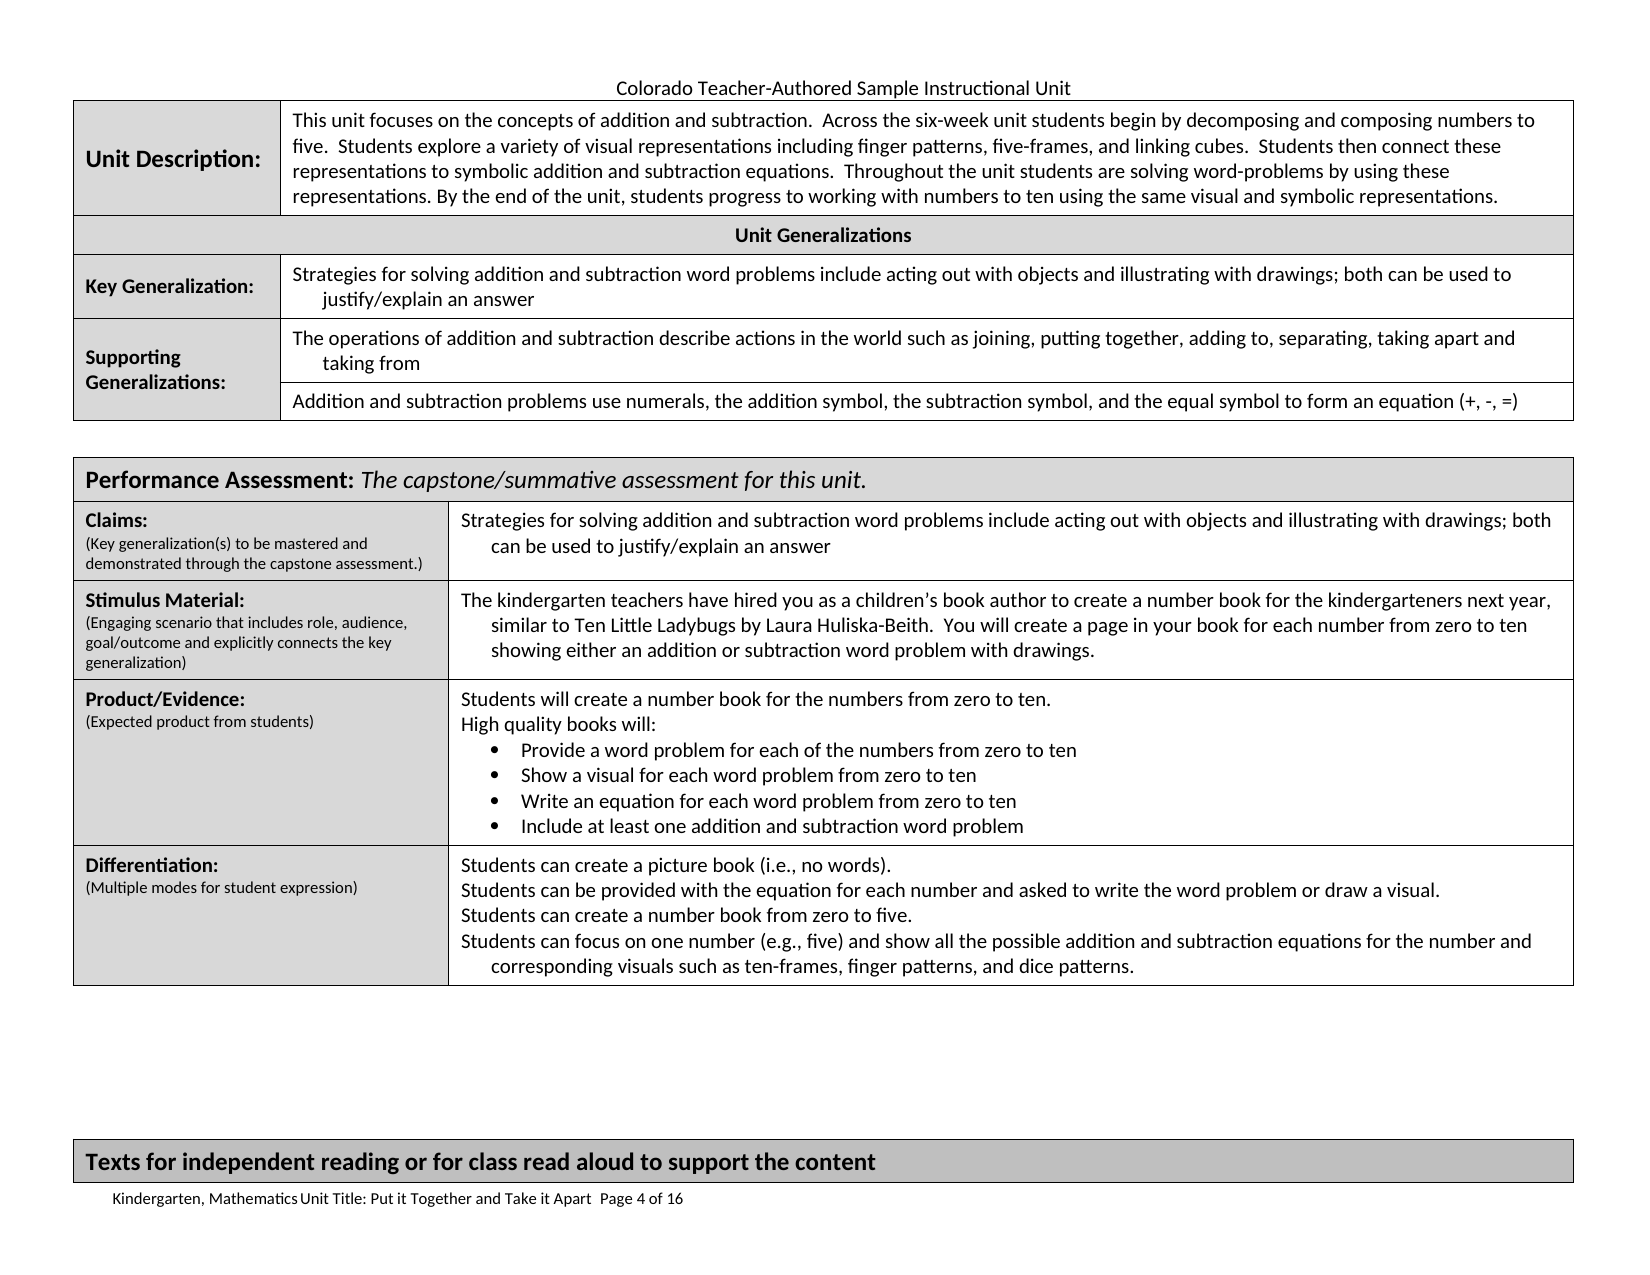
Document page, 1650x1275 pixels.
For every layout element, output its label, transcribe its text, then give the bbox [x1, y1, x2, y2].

table_cell Claims: (Key generalization(s) to be mastered and demonstrated through the capstone assessment.) [74, 502, 448, 580]
table_header Performance Assessment: The capstone/summative assessment for this unit. [74, 458, 1573, 501]
table_cell Unit Generalizations [74, 216, 1573, 254]
table_cell The operations of addition and subtraction describe actions in the world such as joining, putting together, adding to, separating, taking apart and taking from [281, 319, 1573, 382]
table_header Texts for independent reading or for class read aloud to support the content [74, 1140, 1573, 1182]
table_cell Stimulus Material: (Engaging scenario that includes role, audience, goal/outcome and explicitly connects the key generalization) [74, 581, 448, 679]
table_cell Product/Evidence: (Expected product from students) [74, 680, 448, 845]
table_cell Key Generalization: [74, 255, 280, 318]
table_cell Differentiation: (Multiple modes for student expression) [74, 846, 448, 985]
table_cell Students will create a number book for the numbers from zero to ten. High quality books will: Provide a word problem for each of the numbers from zero to ten Show a visual for each word problem from zero to ten Write an equation for each word problem from zero to ten Include at least one addition and subtraction word problem [449, 680, 1573, 845]
table_cell The kindergarten teachers have hired you as a children’s book author to create a number book for the kindergarteners next year, similar to Ten Little Ladybugs by Laura Huliska-Beith. You will create a page in your book for each number from zero to ten showing either an addition or subtraction word problem with drawings. [449, 581, 1573, 679]
table_header Unit Description: [74, 101, 280, 215]
table_header This unit focuses on the concepts of addition and subtraction. Across the six-week unit students begin by decomposing and composing numbers to five. Students explore a variety of visual representations including finger patterns, five-frames, and linking cubes. Students then connect these representations to symbolic addition and subtraction equations. Throughout the unit students are solving word-problems by using these representations. By the end of the unit, students progress to working with numbers to ten using the same visual and symbolic representations. [281, 101, 1573, 215]
table_cell Supporting Generalizations: [74, 319, 280, 420]
table_cell Strategies for solving addition and subtraction word problems include acting out with objects and illustrating with drawings; both can be used to justify/explain an answer [281, 255, 1573, 318]
table_cell Strategies for solving addition and subtraction word problems include acting out with objects and illustrating with drawings; both can be used to justify/explain an answer [449, 502, 1573, 580]
table_cell Students can create a picture book (i.e., no words). Students can be provided with the equation for each number and asked to write the word problem or draw a visual. Students can create a number book from zero to five. Students can focus on one number (e.g., five) and show all the possible addition and subtraction equations for the number and corresponding visuals such as ten-frames, finger patterns, and dice patterns. [449, 846, 1573, 985]
table_cell Addition and subtraction problems use numerals, the addition symbol, the subtraction symbol, and the equal symbol to form an equation (+, -, =) [281, 383, 1573, 420]
